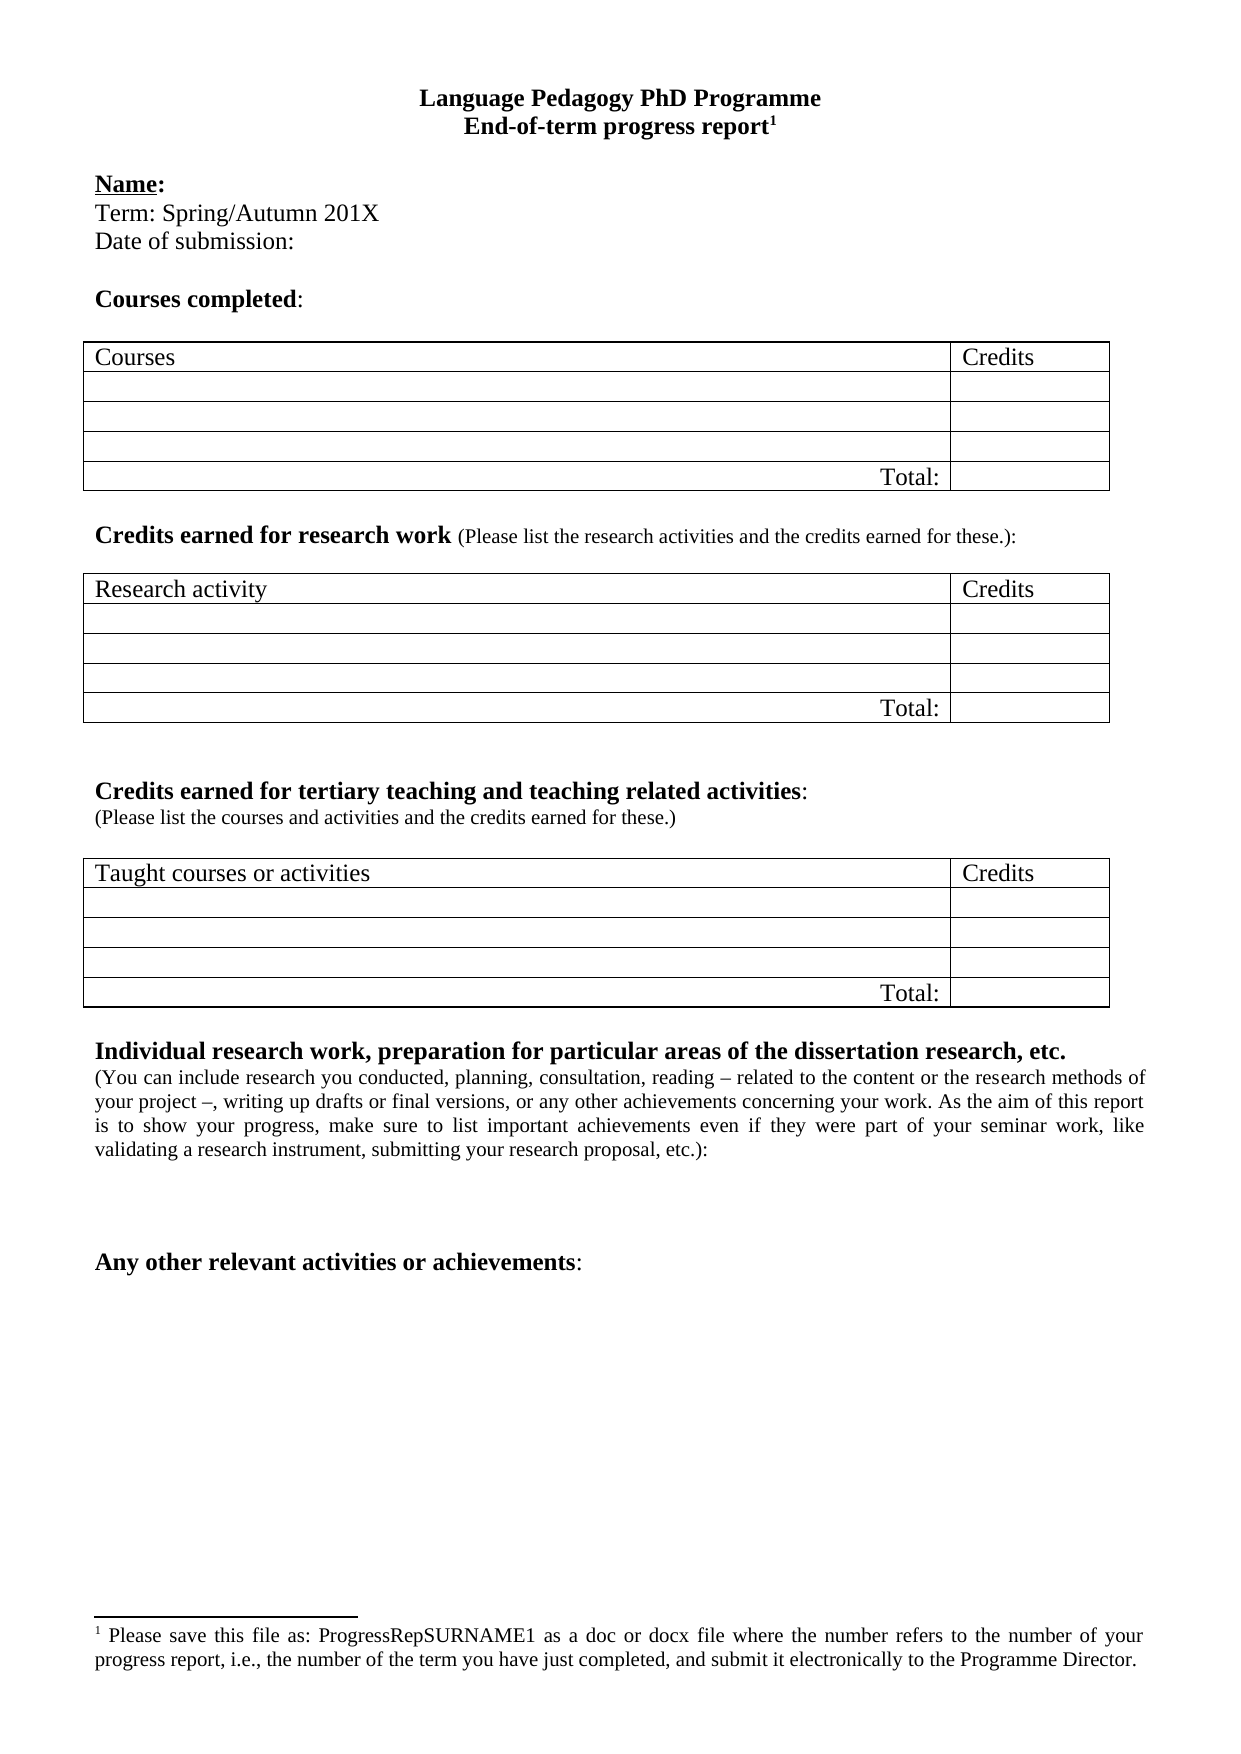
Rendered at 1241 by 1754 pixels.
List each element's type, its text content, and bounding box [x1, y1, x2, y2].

table_header Taught courses or activities [84, 859, 950, 887]
table_cell [951, 462, 1109, 490]
table_cell [951, 918, 1109, 947]
table_cell [84, 634, 950, 662]
table_cell Total: [84, 693, 950, 722]
text Any other relevant activities or achievements: [94, 1247, 1146, 1276]
table_header Research activity [84, 574, 950, 603]
table_cell [951, 978, 1109, 1006]
text (You can include research you conducted, planning, consultation, reading – related to the content or the research methods of your project –, writing up drafts or final versions, or any other achievements concerning your work. As the aim of this report is to show your progress, make sure to list important achievements even if they were part of your seminar work, like validating a research instrument, submitting your research proposal, etc.): [94, 1065, 1146, 1161]
text Name: [94, 169, 1146, 198]
table_cell [84, 948, 950, 977]
table_cell [951, 604, 1109, 633]
table_cell [951, 432, 1109, 461]
table_cell Total: [84, 978, 950, 1006]
text Individual research work, preparation for particular areas of the dissertation research, etc. [94, 1036, 1146, 1065]
table_cell [84, 402, 950, 431]
text Credits earned for research work (Please list the research activities and the credits earned for these.): [94, 520, 1146, 549]
table_cell [951, 664, 1109, 692]
text End-of-term progress report [94, 111, 1146, 140]
table_cell [84, 918, 950, 947]
table_header Credits [951, 859, 1109, 887]
table_cell [951, 693, 1109, 722]
table_header Credits [951, 343, 1109, 371]
text Credits earned for tertiary teaching and teaching related activities: [94, 776, 1146, 804]
table_cell [84, 432, 950, 461]
table_header Courses [84, 343, 950, 371]
text Term: Spring/Autumn 201X [94, 198, 1146, 226]
table_cell [951, 888, 1109, 917]
table_cell [951, 634, 1109, 662]
text Language Pedagogy PhD Programme [94, 83, 1146, 111]
table_header Credits [951, 574, 1109, 603]
table_cell [951, 372, 1109, 401]
text Courses completed: [94, 284, 1146, 313]
table_cell [84, 664, 950, 692]
table_cell Total: [84, 462, 950, 490]
text Date of submission: [94, 226, 1146, 255]
text (Please list the courses and activities and the credits earned for these.) [94, 804, 1146, 829]
table_cell [951, 402, 1109, 431]
table_cell [84, 888, 950, 917]
table_cell [84, 604, 950, 633]
table_cell [84, 372, 950, 401]
table_cell [951, 948, 1109, 977]
